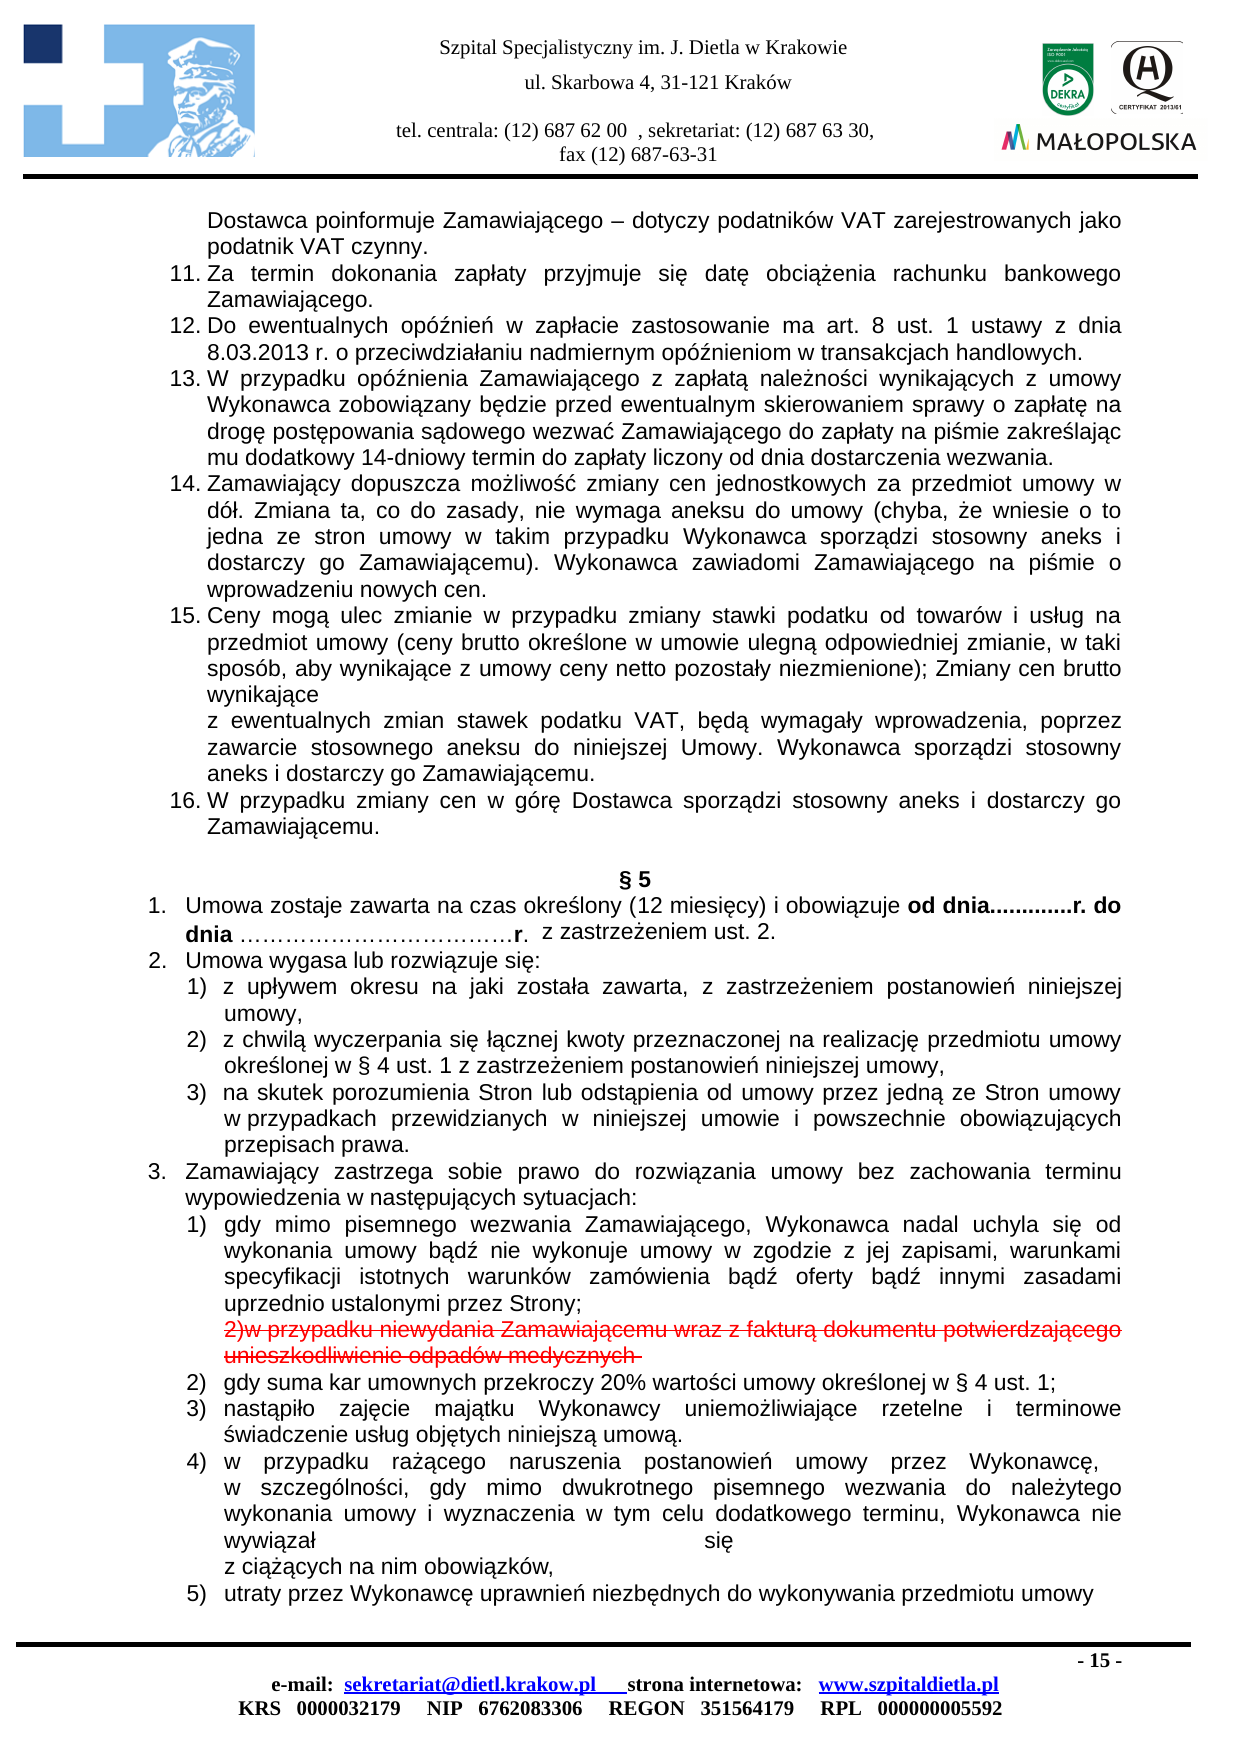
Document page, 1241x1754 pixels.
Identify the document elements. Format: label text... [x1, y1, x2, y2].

list W przypadku opóźnienia Zamawiającego z zapłatą należności wynikających z umowy Wykonawca zobowiązany będzie przed ewentualnym skierowaniem sprawy o zapłatę na drogę postępowania sądowego wezwać Zamawiającego do zapłaty na piśmie zakreślając mu dodatkowy 14-dniowy termin do zapłaty liczony od dnia dostarczenia wezwania. [169, 365, 1122, 470]
list Ceny mogą ulec zmianie w przypadku zmiany stawki podatku od towarów i usług na przedmiot umowy (ceny brutto określone w umowie ulegną odpowiedniej zmianie, w taki sposób, aby wynikające z umowy ceny netto pozostały niezmienione); Zmiany cen brutto wynikające z ewentualnych zmian stawek podatku VAT, będą wymagały wprowadzenia, poprzez zawarcie stosownego aneksu do niniejszej Umowy. Wykonawca sporządzi stosowny aneks i dostarczy go Zamawiającemu. [169, 602, 1122, 787]
list utraty przez Wykonawcę uprawnień niezbędnych do wykonywania przedmiotu umowy [186, 1579, 1122, 1606]
list gdy suma kar umownych przekroczy 20% wartości umowy określonej w § 4 ust. 1; [186, 1369, 1122, 1395]
list Do ewentualnych opóźnień w zapłacie zastosowanie ma art. 8 ust. 1 ustawy z dnia 8.03.2013 r. o przeciwdziałaniu nadmiernym opóźnieniom w transakcjach handlowych. [169, 312, 1122, 365]
list z chwilą wyczerpania się łącznej kwoty przeznaczonej na realizację przedmiotu umowy określonej w § 4 ust. 1 z zastrzeżeniem postanowień niniejszej umowy, [186, 1026, 1122, 1079]
list W przypadku zmiany cen w górę Dostawca sporządzi stosowny aneks i dostarczy go Zamawiającemu. [169, 787, 1122, 839]
picture [993, 118, 1208, 161]
list 2)w przypadku niewydania Zamawiającemu wraz z fakturą dokumentu potwierdzającego unieszkodliwienie odpadów medycznych [224, 1331, 1122, 1369]
text § 5 [148, 866, 1122, 892]
list gdy mimo pisemnego wezwania Zamawiającego, Wykonawca nadal uchyla się od wykonania umowy bądź nie wykonuje umowy w zgodzie z jej zapisami, warunkami specyfikacji istotnych warunków zamówienia bądź oferty bądź innymi zasadami uprzednio ustalonymi przez Strony; [186, 1211, 1122, 1316]
list Zamawiający dopuszcza możliwość zmiany cen jednostkowych za przedmiot umowy w dół. Zmiana ta, co do zasady, nie wymaga aneksu do umowy (chyba, że wniesie o to jedna ze stron umowy w takim przypadku Wykonawca sporządzi stosowny aneks i dostarczy go Zamawiającemu). Wykonawca zawiadomi Zamawiającego na piśmie o wprowadzeniu nowych cen. [169, 470, 1122, 602]
list Zamawiający zastrzega sobie prawo do rozwiązania umowy bez zachowania terminu wypowiedzenia w następujących sytuacjach: [148, 1158, 1122, 1211]
list Za termin dokonania zapłaty przyjmuje się datę obciążenia rachunku bankowego Zamawiającego. [169, 259, 1122, 312]
list Umowa wygasa lub rozwiązuje się: [148, 947, 1122, 973]
list nastąpiło zajęcie majątku Wykonawcy uniemożliwiające rzetelne i terminowe świadczenie usług objętych niniejszą umową. [186, 1395, 1122, 1448]
picture [1042, 43, 1094, 116]
list Umowa zostaje zawarta na czas określony (12 miesięcy) i obowiązuje od dnia.............r. do dnia ………………………………r. z zastrzeżeniem ust. 2. [148, 892, 1122, 947]
picture [23, 24, 255, 157]
list na skutek porozumienia Stron lub odstąpienia od umowy przez jedną ze Stron umowy w przypadkach przewidzianych w niniejszej umowie i powszechnie obowiązujących przepisach prawa. [186, 1079, 1122, 1158]
list 2)w przypadku niewydania Zamawiającemu wraz z fakturą dokumentu potwierdzającego unieszkodliwienie odpadów medycznych [224, 1316, 1122, 1330]
list w przypadku rażącego naruszenia postanowień umowy przez Wykonawcę, w szczególności, gdy mimo dwukrotnego pisemnego wezwania do należytego wykonania umowy i wyznaczenia w tym celu dodatkowego terminu, Wykonawca nie wywiązał się z ciążących na nim obowiązków, [186, 1448, 1122, 1579]
list z upływem okresu na jaki została zawarta, z zastrzeżeniem postanowień niniejszej umowy, [187, 973, 1122, 1026]
picture [1111, 41, 1183, 114]
